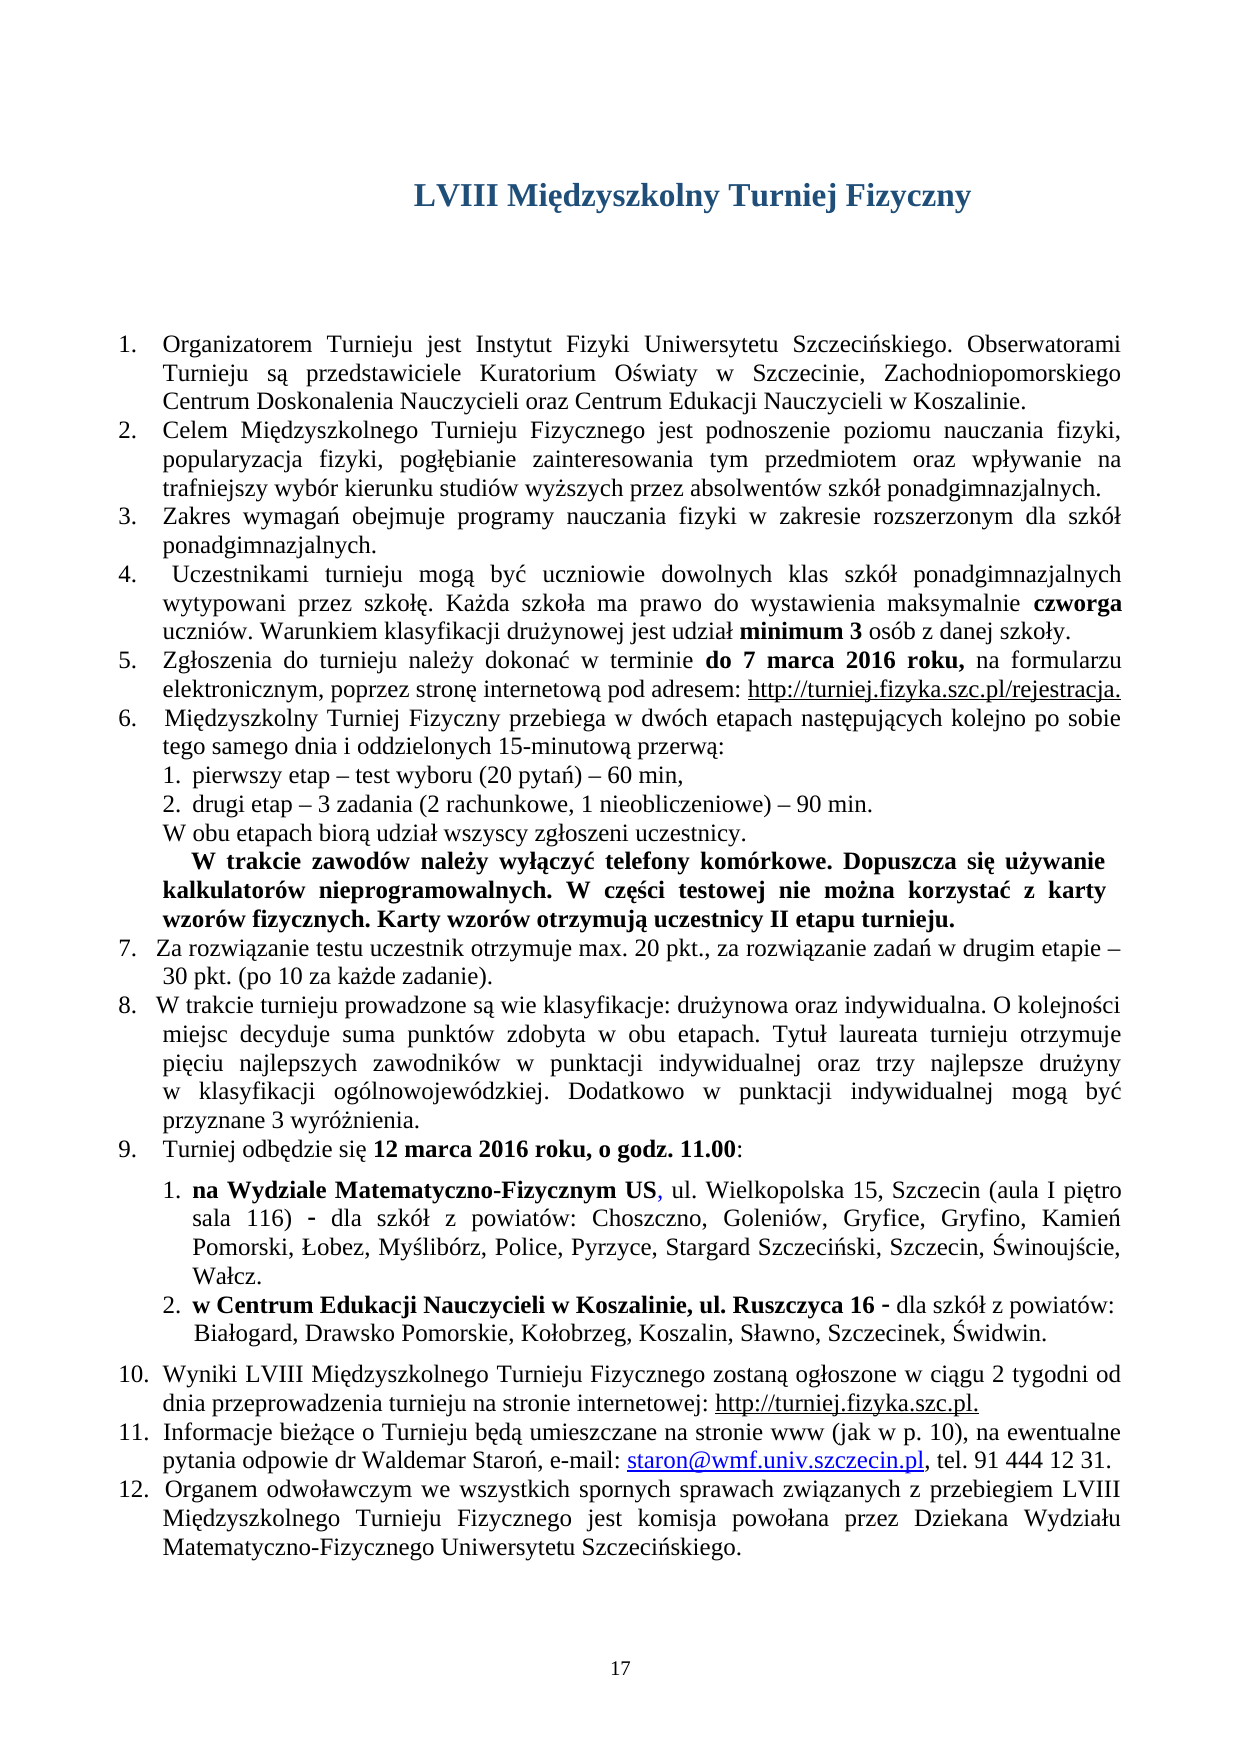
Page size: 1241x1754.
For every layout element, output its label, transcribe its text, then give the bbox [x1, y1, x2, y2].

list Turniej odbędzie się 12 marca 2016 roku, o godz. 11.00: [118, 1134, 1122, 1163]
list Organem odwoławczym we wszystkich spornych sprawach związanych z przebiegiem LVIII Międzyszkolnego Turnieju Fizycznego jest komisja powołana przez Dziekana Wydziału Matematyczno-Fizycznego Uniwersytetu Szczecińskiego. [118, 1474, 1122, 1560]
list Zakres wymagań obejmuje programy nauczania fizyki w zakresie rozszerzonym dla szkół ponadgimnazjalnych. [118, 501, 1122, 559]
list Uczestnikami turnieju mogą być uczniowie dowolnych klas szkół ponadgimnazjalnych wytypowani przez szkołę. Każda szkoła ma prawo do wystawienia maksymalnie czworga uczniów. Warunkiem klasyfikacji drużynowej jest udział minimum 3 osób z danej szkoły. [118, 559, 1122, 645]
list w Centrum Edukacji Nauczycieli w Koszalinie, ul. Ruszczyca 16 dla szkół z powiatów: [162, 1290, 1122, 1318]
text Białogard, Drawsko Pomorskie, Kołobrzeg, Koszalin, Sławno, Szczecinek, Świdwin. [162, 1318, 1122, 1347]
list Zgłoszenia do turnieju należy dokonać w terminie do 7 marca 2016 roku, na formularzu elektronicznym, poprzez stronę internetową pod adresem: http://turniej.fizyka.szc.pl/rejestracja. [118, 645, 1122, 703]
list W trakcie turnieju prowadzone są wie klasyfikacje: drużynowa oraz indywidualna. O kolejności miejsc decyduje suma punktów zdobyta w obu etapach. Tytuł laureata turnieju otrzymuje pięciu najlepszych zawodników w punktacji indywidualnej oraz trzy najlepsze drużyny w klasyfikacji ogólnowojewódzkiej. Dodatkowo w punktacji indywidualnej mogą być przyznane 3 wyróżnienia. [118, 990, 1122, 1134]
list na Wydziale Matematyczno-Fizycznym US, ul. Wielkopolska 15, Szczecin (aula I piętro sala 116) dla szkół z powiatów: Choszczno, Goleniów, Gryfice, Gryfino, Kamień Pomorski, Łobez, Myślibórz, Police, Pyrzyce, Stargard Szczeciński, Szczecin, Świnoujście, Wałcz. [162, 1175, 1122, 1290]
text W trakcie zawodów należy wyłączyć telefony komórkowe. Dopuszcza się używanie kalkulatorów nieprogramowalnych. W części testowej nie można korzystać z karty wzorów fizycznych. Karty wzorów otrzymują uczestnicy II etapu turnieju. [118, 846, 1108, 933]
text LVIII Międzyszkolny Turniej Fizyczny [413, 176, 1122, 214]
list pierwszy etap – test wyboru (20 pytań) – 60 min, [162, 760, 1122, 789]
text W obu etapach biorą udział wszyscy zgłoszeni uczestnicy. [162, 818, 1122, 846]
list Międzyszkolny Turniej Fizyczny przebiega w dwóch etapach następujących kolejno po sobie tego samego dnia i oddzielonych 15-minutową przerwą: [118, 703, 1122, 760]
list Za rozwiązanie testu uczestnik otrzymuje max. 20 pkt., za rozwiązanie zadań w drugim etapie – 30 pkt. (po 10 za każde zadanie). [118, 933, 1122, 990]
list Celem Międzyszkolnego Turnieju Fizycznego jest podnoszenie poziomu nauczania fizyki, popularyzacja fizyki, pogłębianie zainteresowania tym przedmiotem oraz wpływanie na trafniejszy wybór kierunku studiów wyższych przez absolwentów szkół ponadgimnazjalnych. [118, 415, 1122, 501]
list drugi etap – 3 zadania (2 rachunkowe, 1 nieobliczeniowe) – 90 min. [162, 789, 1122, 818]
list Informacje bieżące o Turnieju będą umieszczane na stronie www (jak w p. 10), na ewentualne pytania odpowie dr Waldemar Staroń, e-mail: staron@wmf.univ.szczecin.pl, tel. 91 444 12 31. [118, 1417, 1122, 1474]
list Organizatorem Turnieju jest Instytut Fizyki Uniwersytetu Szczecińskiego. Obserwatorami Turnieju są przedstawiciele Kuratorium Oświaty w Szczecinie, Zachodniopomorskiego Centrum Doskonalenia Nauczycieli oraz Centrum Edukacji Nauczycieli w Koszalinie. [118, 329, 1122, 415]
list Wyniki LVIII Międzyszkolnego Turnieju Fizycznego zostaną ogłoszone w ciągu 2 tygodni od dnia przeprowadzenia turnieju na stronie internetowej: http://turniej.fizyka.szc.pl. [118, 1359, 1122, 1417]
